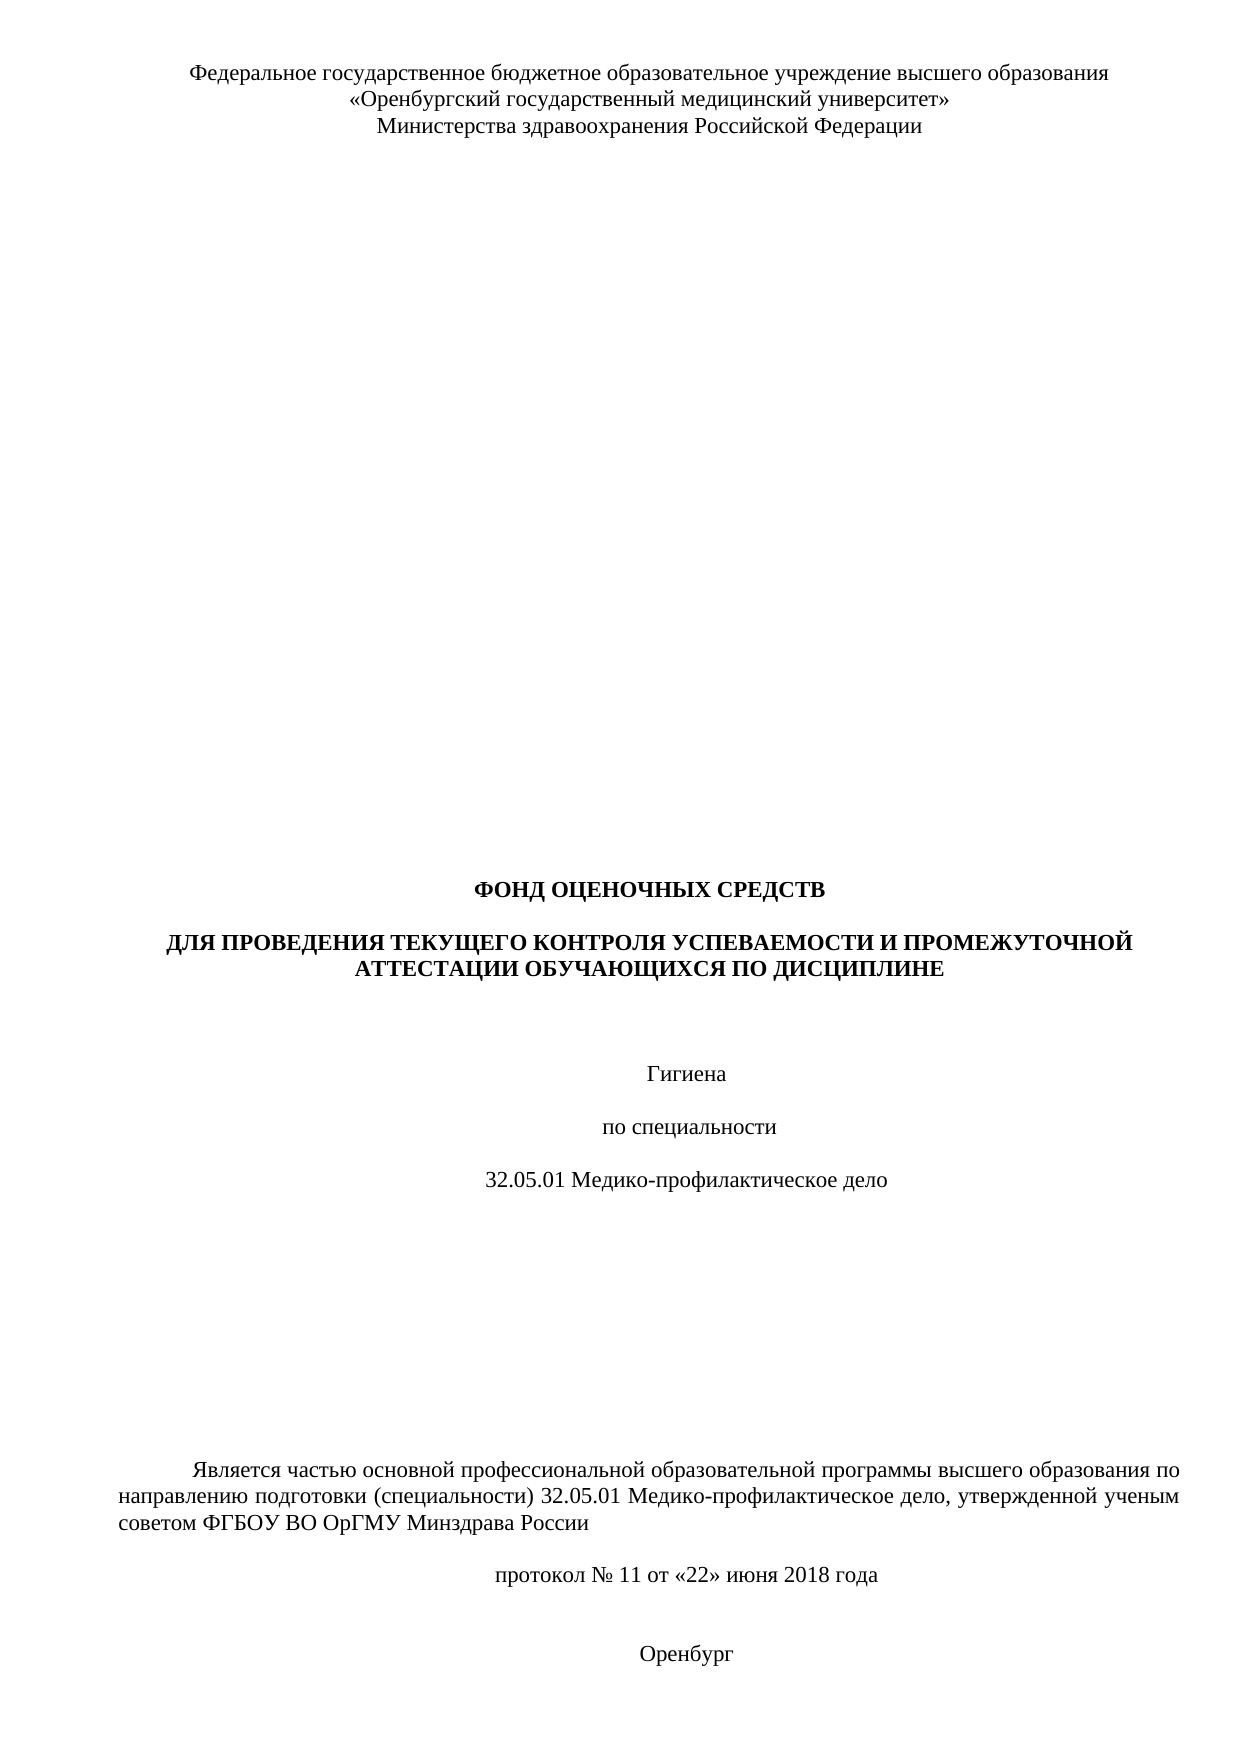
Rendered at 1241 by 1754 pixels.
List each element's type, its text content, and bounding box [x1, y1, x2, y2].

text Министерства здравоохранения Российской Федерации [118, 112, 1181, 138]
text 32.05.01 Медико-профилактическое дело [118, 1166, 1181, 1192]
text протокол № 11 от «22» июня 2018 года [118, 1561, 1181, 1588]
text Федеральное государственное бюджетное образовательное учреждение высшего образования [118, 59, 1181, 85]
text по специальности [118, 1113, 1181, 1139]
text ДЛЯ ПРОВЕДЕНИЯ ТЕКУЩЕГО КОНТРОЛЯ УСПЕВАЕМОСТИ И ПРОМЕЖУТОЧНОЙ АТТЕСТАЦИИ ОБУЧАЮЩИХСЯ ПО ДИСЦИПЛИНЕ [118, 929, 1181, 981]
text «Оренбургский государственный медицинский университет» [118, 85, 1181, 112]
text ФОНД ОЦЕНОЧНЫХ СРЕДСТВ [118, 876, 1181, 902]
text Оренбург [118, 1640, 1181, 1667]
text Гигиена [118, 1061, 1181, 1087]
text Является частью основной профессиональной образовательной программы высшего образования по направлению подготовки (специальности) 32.05.01 Медико-профилактическое дело, утвержденной ученым советом ФГБОУ ВО ОрГМУ Минздрава России [118, 1456, 1181, 1535]
